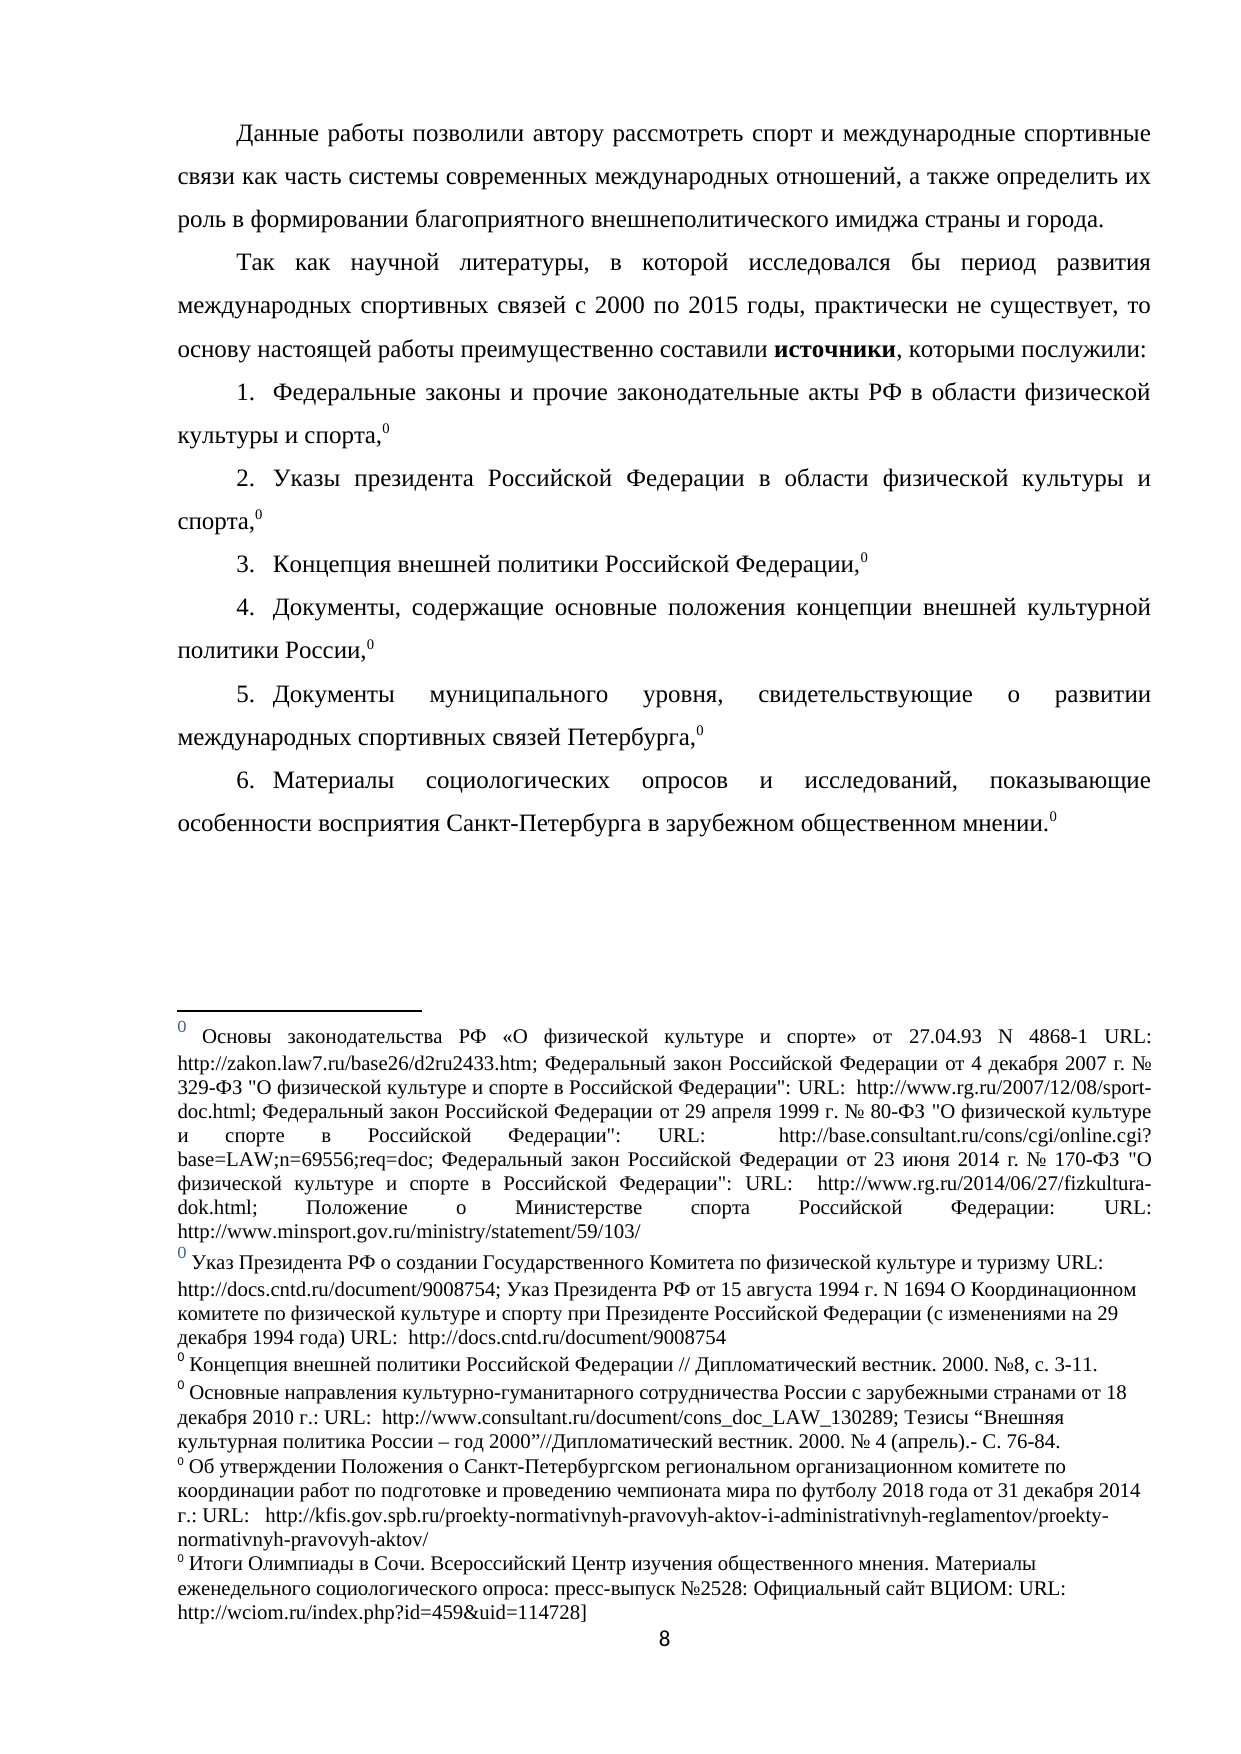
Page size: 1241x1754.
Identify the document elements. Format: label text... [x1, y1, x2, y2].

list Материалы социологических опросов и исследований, показывающие особенности восприятия Санкт-Петербурга в зарубежном общественном мнении. [177, 765, 1152, 837]
text Так как научной литературы, в которой исследовался бы период развития международных спортивных связей с 2000 по 2015 годы, практически не существует, то основу настоящей работы преимущественно составили источники, которыми послужили: [177, 247, 1152, 362]
list Данные работы позволили автору рассмотреть спорт и международные спортивные связи как часть системы современных международных отношений, а также определить их роль в формировании благоприятного внешнеполитического имиджа страны и города. [177, 118, 1152, 233]
list Федеральные законы и прочие законодательные акты РФ в области физической культуры и спорта, [177, 377, 1152, 449]
list Концепция внешней политики Российской Федерации, [177, 549, 1152, 578]
list Указы президента Российской Федерации в области физической культуры и спорта, [177, 463, 1152, 535]
list Документы, содержащие основные положения концепции внешней культурной политики России, [177, 592, 1152, 664]
list Документы муниципального уровня, свидетельствующие о развитии международных спортивных связей Петербурга, [177, 679, 1152, 751]
